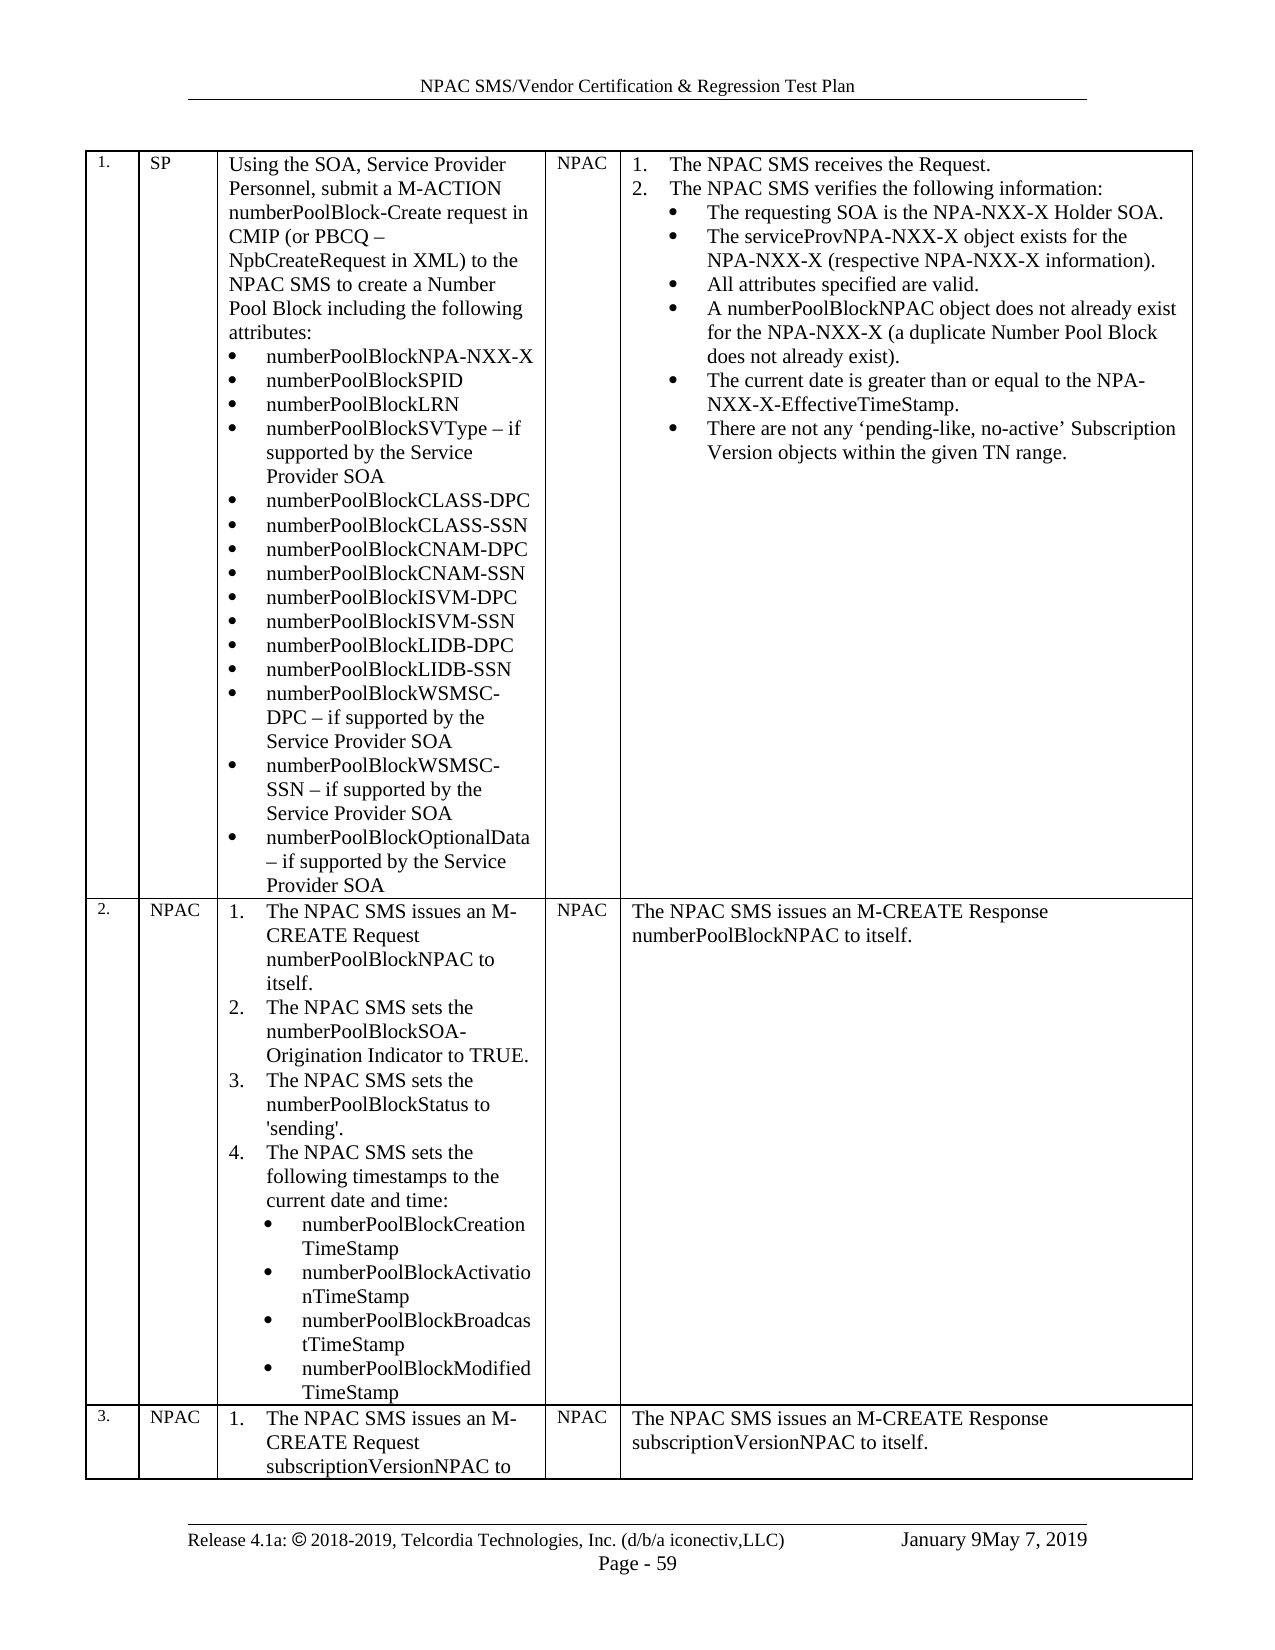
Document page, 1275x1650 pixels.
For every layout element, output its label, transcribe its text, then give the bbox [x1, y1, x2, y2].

table_cell NPAC [546, 1406, 620, 1478]
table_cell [218, 1406, 545, 1478]
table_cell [621, 1406, 1192, 1478]
table_cell NPAC [140, 1406, 217, 1478]
table_cell The NPAC SMS issues an M-CREATE Response numberPoolBlockNPAC to itself. [621, 899, 1192, 1404]
table_cell The NPAC SMS receives the Request. The NPAC SMS verifies the following information: The requesting SOA is the NPA-NXX-X Holder SOA. The serviceProvNPA-NXX-X object exists for the NPA-NXX-X (respective NPA-NXX-X information). All attributes specified are valid. A numberPoolBlockNPAC object does not already exist for the NPA-NXX-X (a duplicate Number Pool Block does not already exist). The current date is greater than or equal to the NPA-NXX-X-EffectiveTimeStamp. There are not any ‘pending-like, no-active’ Subscription Version objects within the given TN range. [621, 152, 1192, 897]
table_cell NPAC [546, 899, 620, 1404]
table_cell 2. [87, 899, 138, 1404]
table_cell NPAC [140, 899, 217, 1404]
table_cell NPAC [546, 152, 620, 897]
table_cell Using the SOA, Service Provider Personnel, submit a M-ACTION numberPoolBlock-Create request in CMIP (or PBCQ – NpbCreateRequest in XML) to the NPAC SMS to create a Number Pool Block including the following attributes: numberPoolBlockNPA-NXX-X numberPoolBlockSPID numberPoolBlockLRN numberPoolBlockSVType – if supported by the Service Provider SOA numberPoolBlockCLASS-DPC numberPoolBlockCLASS-SSN numberPoolBlockCNAM-DPC numberPoolBlockCNAM-SSN numberPoolBlockISVM-DPC numberPoolBlockISVM-SSN numberPoolBlockLIDB-DPC numberPoolBlockLIDB-SSN numberPoolBlockWSMSC-DPC – if supported by the Service Provider SOA numberPoolBlockWSMSC-SSN – if supported by the Service Provider SOA numberPoolBlockOptionalData– if supported by the Service Provider SOA [218, 152, 545, 897]
table_cell SP [140, 152, 217, 897]
table_cell The NPAC SMS issues an M-CREATE Request numberPoolBlockNPAC to itself. The NPAC SMS sets the numberPoolBlockSOA-Origination Indicator to TRUE. The NPAC SMS sets the numberPoolBlockStatus to 'sending'. The NPAC SMS sets the following timestamps to the current date and time: numberPoolBlockCreationTimeStamp numberPoolBlockActivationTimeStamp numberPoolBlockBroadcastTimeStamp numberPoolBlockModifiedTimeStamp [218, 899, 545, 1404]
table_cell 3. [87, 1406, 138, 1478]
table_cell 1. [87, 152, 138, 897]
